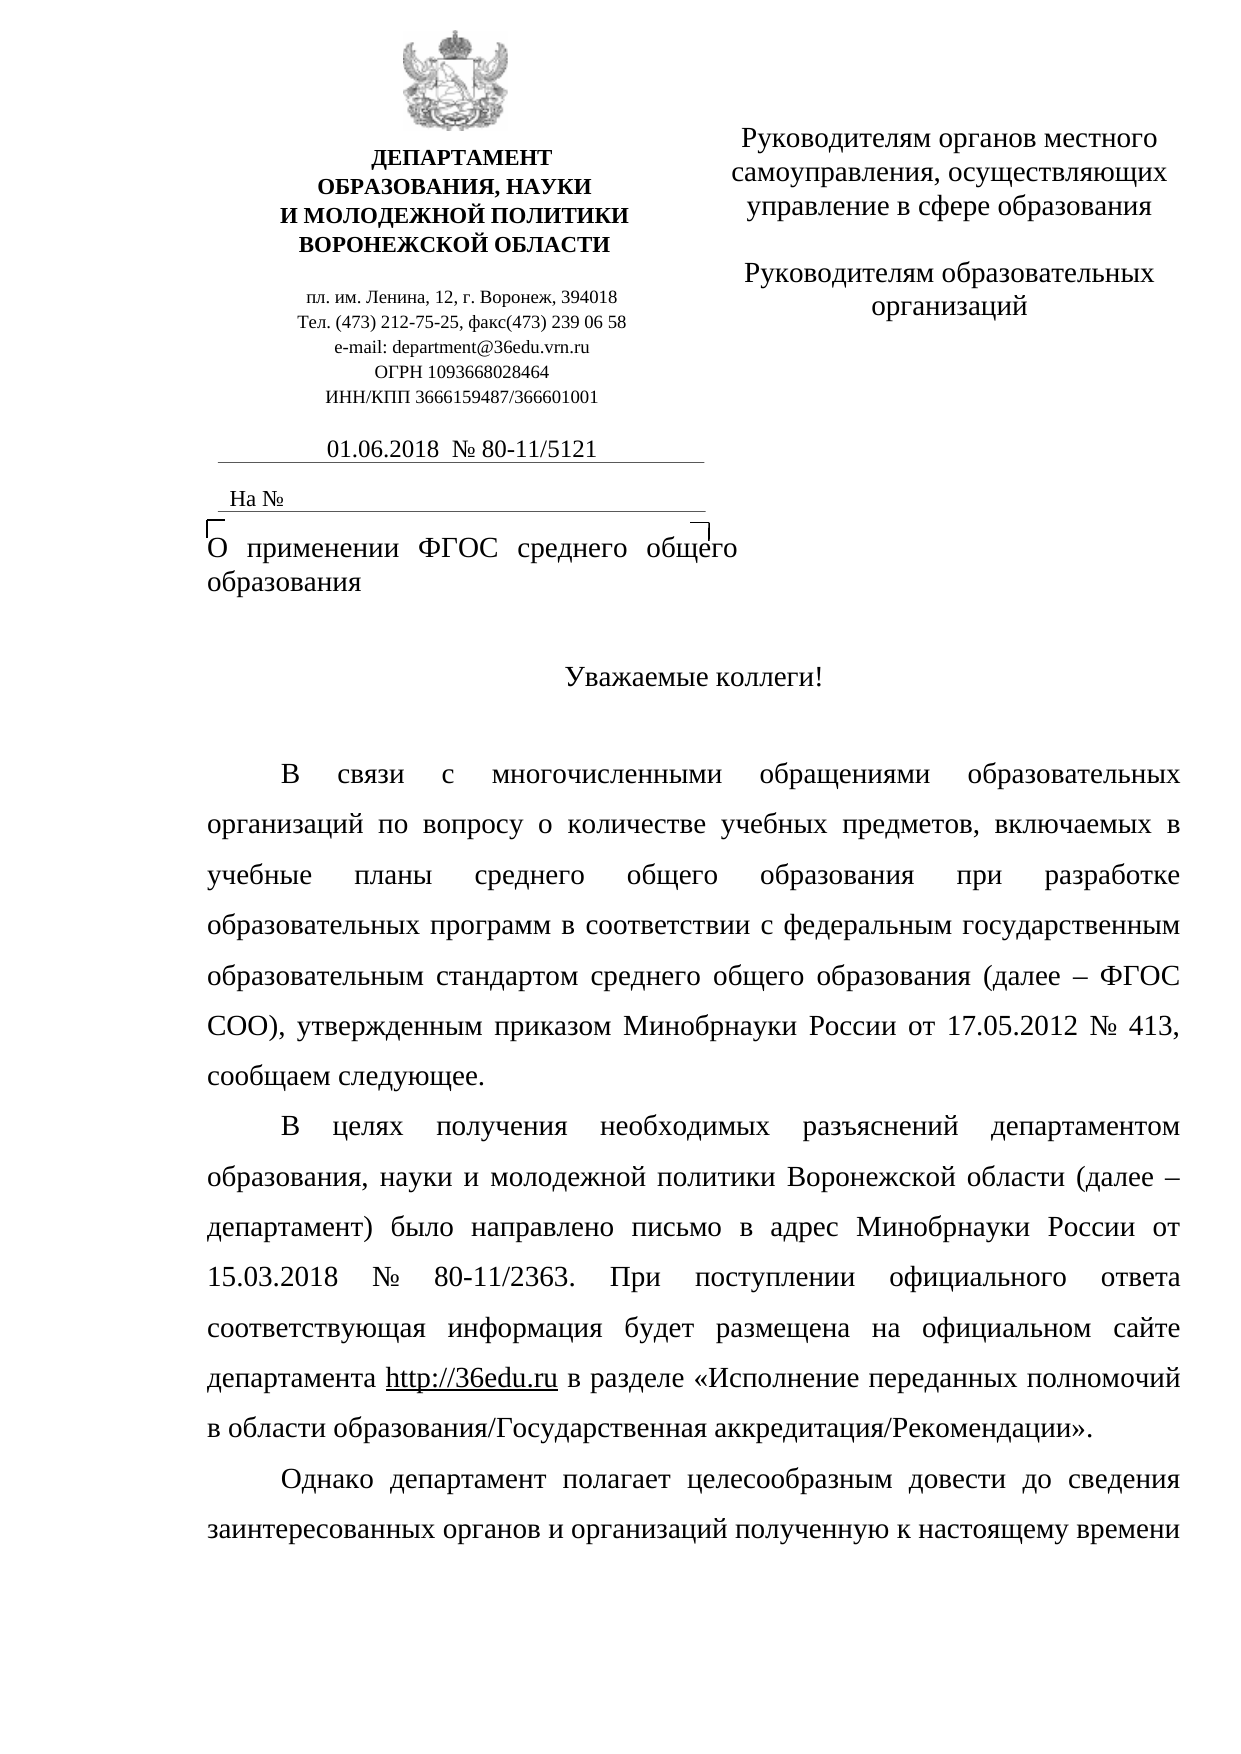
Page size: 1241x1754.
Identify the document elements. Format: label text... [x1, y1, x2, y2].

table_header ДЕПАРТАМЕНТ ОБРАЗОВАНИЯ, НАУКИ И МОЛОДЕЖНОЙ ПОЛИТИКИ ВОРОНЕЖСКОЙ ОБЛАСТИ пл. им. Ленина, . Воронеж, 394018 Тел. (473) 212-75-25, факс(473) 239 06 58 e-mail: department@36edu.vrn.ru ОГРН 1093668028464 ИНН/КПП 3666159487/366601001 01.06.2018 № 80-11/5121 На № [218, 121, 706, 511]
text О применении ФГОС среднего общего образования [207, 531, 738, 598]
picture [403, 30, 508, 131]
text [207, 1461, 1181, 1544]
text Уважаемые коллеги! [207, 659, 1181, 693]
text В целях получения необходимых разъяснений департаментом образования, науки и молодежной политики Воронежской области (далее – департамент) было направлено письмо в адрес Минобрнауки России от 15.03.2018 № 80-11/2363. При поступлении официального ответа соответствующая информация будет размещена на официальном сайте департамента http://36edu.ru в разделе «Исполнение переданных полномочий в области образования/Государственная аккредитация/Рекомендации». [207, 1108, 1181, 1444]
table_header Руководителям органов местного самоуправления, осуществляющих управление в сфере образования Руководителям образовательных организаций [706, 121, 1193, 512]
text В связи с многочисленными обращениями образовательных организаций по вопросу о количестве учебных предметов, включаемых в учебные планы среднего общего образования при разработке образовательных программ в соответствии с федеральным государственным образовательным стандартом среднего общего образования (далее – ФГОС СОО), утвержденным приказом Минобрнауки России от 17.05.2012 № 413, сообщаем следующее. [207, 756, 1181, 1092]
